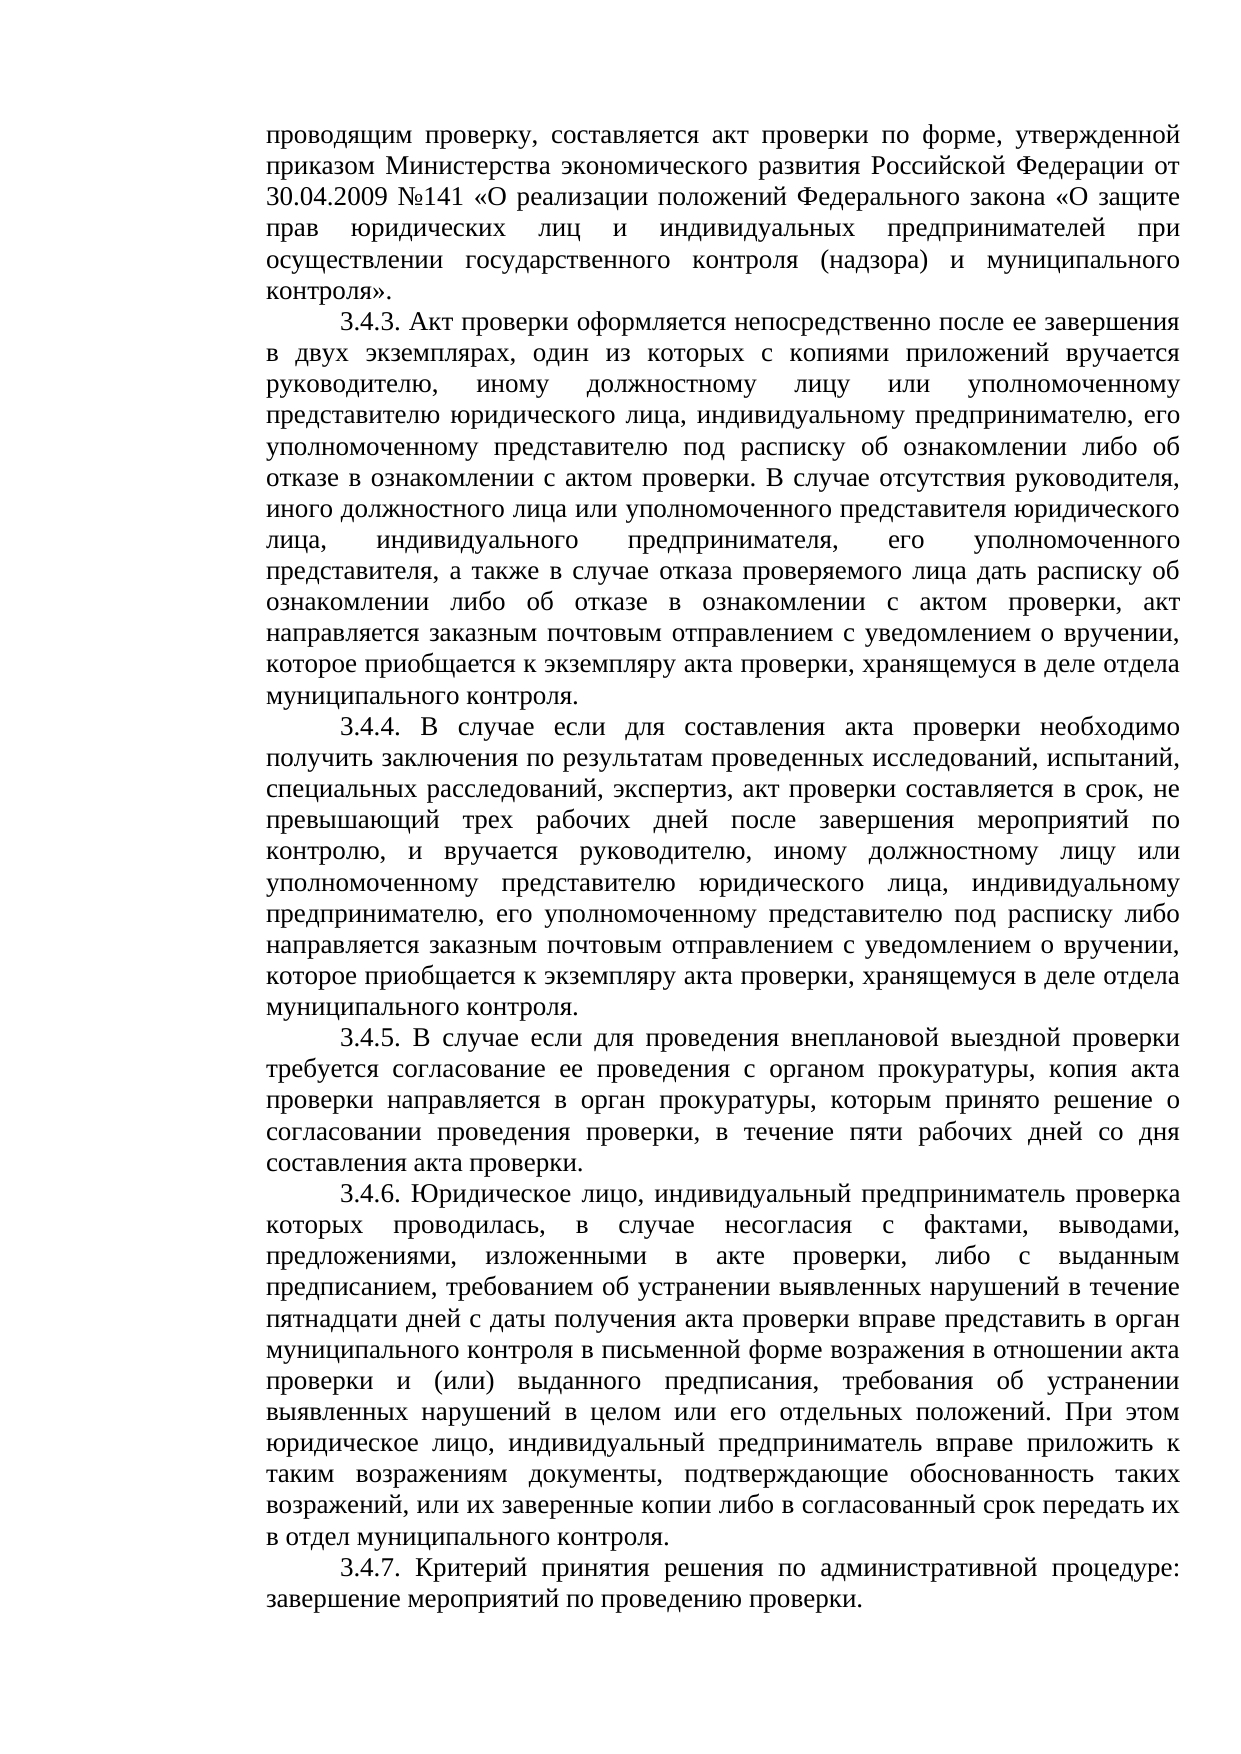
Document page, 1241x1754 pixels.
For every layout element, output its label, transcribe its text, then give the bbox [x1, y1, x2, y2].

text 3.4.6. Юридическое лицо, индивидуальный предприниматель проверка которых проводилась, в случае несогласия с фактами, выводами, предложениями, изложенными в акте проверки, либо с выданным предписанием, требованием об устранении выявленных нарушений в течение пятнадцати дней с даты получения акта проверки вправе представить в орган муниципального контроля в письменной форме возражения в отношении акта проверки и (или) выданного предписания, требования об устранении выявленных нарушений в целом или его отдельных положений. При этом юридическое лицо, индивидуальный предприниматель вправе приложить к таким возражениям документы, подтверждающие обоснованность таких возражений, или их заверенные копии либо в согласованный срок передать их в отдел муниципального контроля. [266, 1177, 1181, 1551]
text 3.4.5. В случае если для проведения внеплановой выездной проверки требуется согласование ее проведения с органом прокуратуры, копия акта проверки направляется в орган прокуратуры, которым принято решение о согласовании проведения проверки, в течение пяти рабочих дней со дня составления акта проверки. [266, 1021, 1181, 1177]
text 3.4.7. Критерий принятия решения по административной процедуре: завершение мероприятий по проведению проверки. [266, 1551, 1181, 1613]
text 3.4.3. Акт проверки оформляется непосредственно после ее завершения в двух экземплярах, один из которых с копиями приложений вручается руководителю, иному должностному лицу или уполномоченному представителю юридического лица, индивидуальному предпринимателю, его уполномоченному представителю под расписку об ознакомлении либо об отказе в ознакомлении с актом проверки. В случае отсутствия руководителя, иного должностного лица или уполномоченного представителя юридического лица, индивидуального предпринимателя, его уполномоченного представителя, а также в случае отказа проверяемого лица дать расписку об ознакомлении либо об отказе в ознакомлении с актом проверки, акт направляется заказным почтовым отправлением с уведомлением о вручении, которое приобщается к экземпляру акта проверки, хранящемуся в деле отдела муниципального контроля. [266, 305, 1181, 710]
text 3.4.4. В случае если для составления акта проверки необходимо получить заключения по результатам проведенных исследований, испытаний, специальных расследований, экспертиз, акт проверки составляется в срок, не превышающий трех рабочих дней после завершения мероприятий по контролю, и вручается руководителю, иному должностному лицу или уполномоченному представителю юридического лица, индивидуальному предпринимателю, его уполномоченному представителю под расписку либо направляется заказным почтовым отправлением с уведомлением о вручении, которое приобщается к экземпляру акта проверки, хранящемуся в деле отдела муниципального контроля. [266, 710, 1181, 1021]
